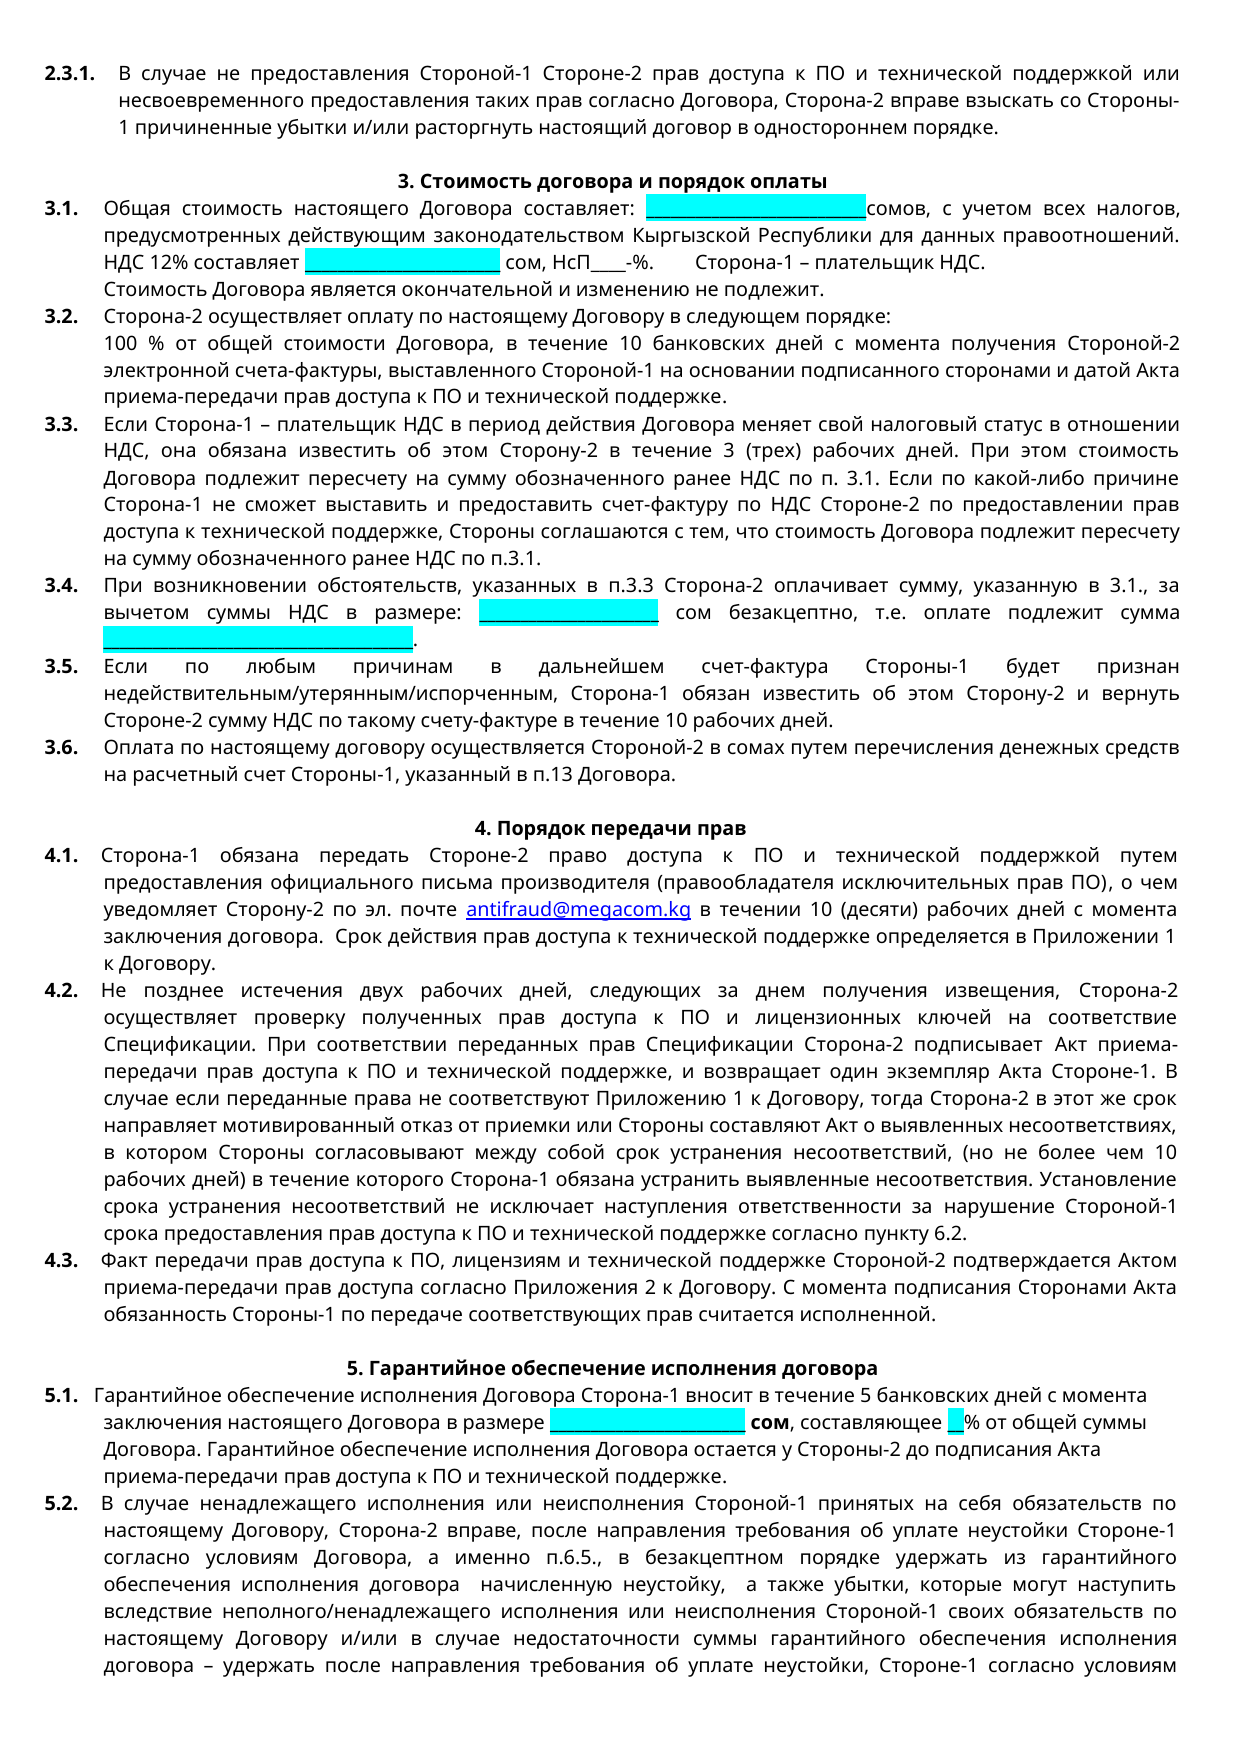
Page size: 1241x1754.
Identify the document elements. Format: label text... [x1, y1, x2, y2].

text 5.1. Гарантийное обеспечение исполнения Договора Сторона-1 вносит в течение 5 банковских дней с момента заключения настоящего Договора в размере ________________________ сом, составляющее __% от общей суммы Договора. Гарантийное обеспечение исполнения Договора остается у Стороны-2 до подписания Акта приема-передачи прав доступа к ПО и технической поддержке. [44, 1381, 1181, 1489]
list Сторона-2 осуществляет оплату по настоящему Договору в следующем порядке: [44, 302, 1181, 329]
text 3. Стоимость договора и порядок оплаты [44, 167, 1181, 194]
text 100 % от общей стоимости Договора, в течение 10 банковских дней с момента получения Стороной-2 электронной счета-фактуры, выставленного Стороной-1 на основании подписанного сторонами и датой Акта приема-передачи прав доступа к ПО и технической поддержке. [103, 329, 1181, 410]
text 4.2. Не позднее истечения двух рабочих дней, следующих за днем получения извещения, Сторона-2 осуществляет проверку полученных прав доступа к ПО и лицензионных ключей на соответствие Спецификации. При соответствии переданных прав Спецификации Сторона-2 подписывает Акт приема-передачи прав доступа к ПО и технической поддержке, и возвращает один экземпляр Акта Стороне-1. В случае если переданные права не соответствуют Приложению 1 к Договору, тогда Сторона-2 в этот же срок направляет мотивированный отказ от приемки или Стороны составляют Акт о выявленных несоответствиях, в котором Стороны согласовывают между собой срок устранения несоответствий, (но не более чем 10 рабочих дней) в течение которого Сторона-1 обязана устранить выявленные несоответствия. Установление срока устранения несоответствий не исключает наступления ответственности за нарушение Стороной-1 срока предоставления прав доступа к ПО и технической поддержке согласно пункту 6.2. [44, 976, 1178, 1246]
text 4.3. Факт передачи прав доступа к ПО, лицензиям и технической поддержке Стороной-2 подтверждается Актом приема-передачи прав доступа согласно Приложения 2 к Договору. С момента подписания Сторонами Акта обязанность Стороны-1 по передаче соответствующих прав считается исполненной. [44, 1246, 1178, 1327]
list Общая стоимость настоящего Договора составляет: ___________________________сомов, с учетом всех налогов, предусмотренных действующим законодательством Кыргызской Республики для данных правоотношений. НДС 12% составляет ________________________ сом, НсП____-%. Сторона-1 – плательщик НДС. [44, 194, 1181, 275]
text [44, 1489, 1178, 1678]
list Если Сторона-1 – плательщик НДС в период действия Договора меняет свой налоговый статус в отношении НДС, она обязана известить об этом Сторону-2 в течение 3 (трех) рабочих дней. При этом стоимость Договора подлежит пересчету на сумму обозначенного ранее НДС по п. 3.1. Если по какой-либо причине Сторона-1 не сможет выставить и предоставить счет-фактуру по НДС Стороне-2 по предоставлении прав доступа к технической поддержке, Стороны соглашаются с тем, что стоимость Договора подлежит пересчету на сумму обозначенного ранее НДС по п.3.1. [44, 410, 1181, 572]
text 2.3.1. В случае не предоставления Стороной-1 Стороне-2 прав доступа к ПО и технической поддержкой или несвоевременного предоставления таких прав согласно Договора, Сторона-2 вправе взыскать со Стороны-1 причиненные убытки и/или расторгнуть настоящий договор в одностороннем порядке. [44, 59, 1181, 140]
list 5. Гарантийное обеспечение исполнения договора [44, 1354, 1181, 1381]
list Если по любым причинам в дальнейшем счет-фактура Стороны-1 будет признан недействительным/утерянным/испорченным, Сторона-1 обязан известить об этом Сторону-2 и вернуть Стороне-2 сумму НДС по такому счету-фактуре в течение 10 рабочих дней. [44, 653, 1181, 733]
text 4. Порядок передачи прав [44, 814, 1177, 841]
text 4.1. Сторона-1 обязана передать Стороне-2 право доступа к ПО и технической поддержкой путем предоставления официального письма производителя (правообладателя исключительных прав ПО), о чем уведомляет Сторону-2 по эл. почте antifraud@megacom.kg в течении 10 (десяти) рабочих дней с момента заключения договора. Срок действия прав доступа к технической поддержке определяется в Приложении 1 к Договору. [44, 841, 1178, 976]
list При возникновении обстоятельств, указанных в п.3.3 Сторона-2 оплачивает сумму, указанную в 3.1., за вычетом суммы НДС в размере: ______________________ сом безакцептно, т.е. оплате подлежит сумма ______________________________________. [44, 572, 1181, 653]
list Оплата по настоящему договору осуществляется Стороной-2 в сомах путем перечисления денежных средств на расчетный счет Стороны-1, указанный в п.13 Договора. [44, 733, 1181, 787]
text Стоимость Договора является окончательной и изменению не подлежит. [103, 275, 1181, 302]
